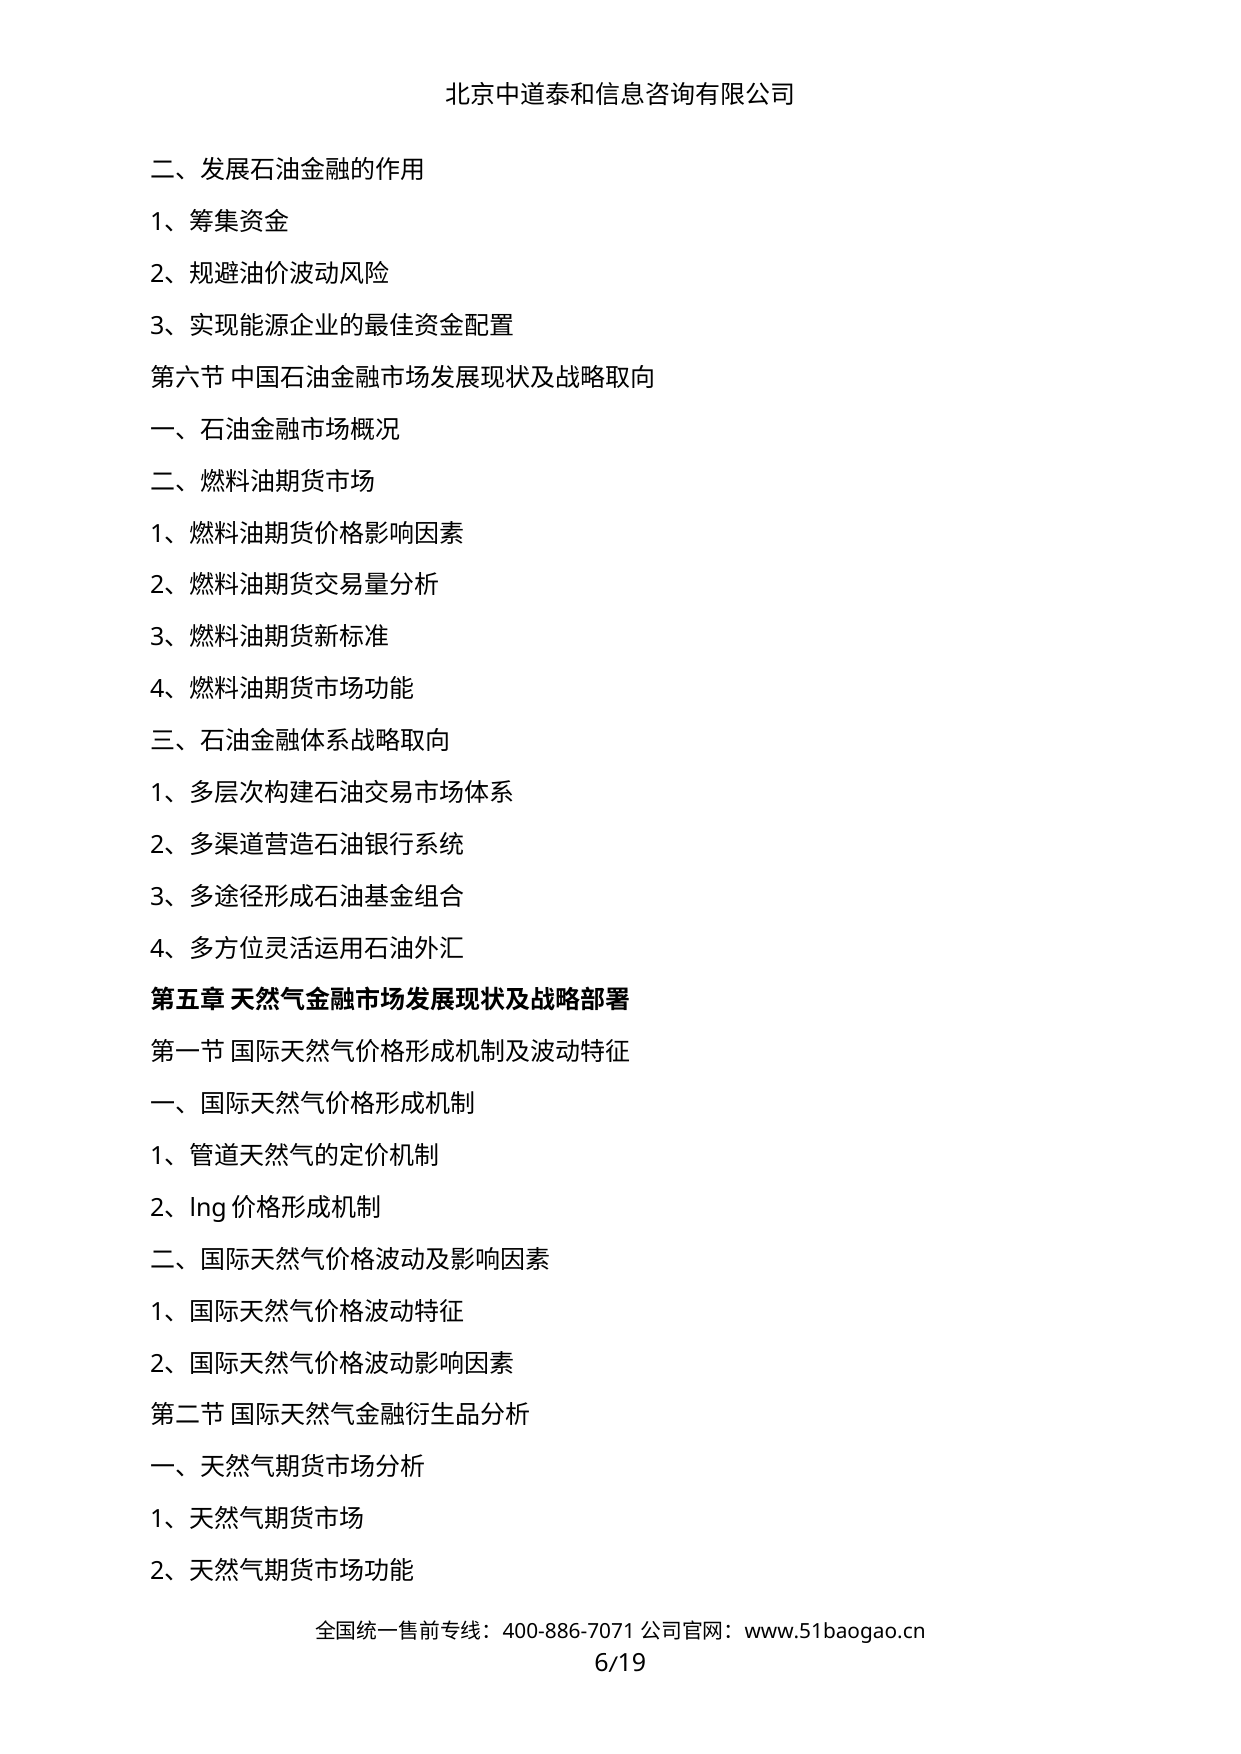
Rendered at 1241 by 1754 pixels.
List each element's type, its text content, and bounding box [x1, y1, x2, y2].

text 第六节 中国石油金融市场发展现状及战略取向 [150, 357, 1090, 394]
text 一、天然气期货市场分析 [150, 1447, 1090, 1483]
text 1、多层次构建石油交易市场体系 [150, 772, 1090, 809]
text 1、筹集资金 [150, 202, 1090, 238]
text 一、国际天然气价格形成机制 [150, 1084, 1090, 1120]
text 3、多途径形成石油基金组合 [150, 876, 1090, 912]
text 4、燃料油期货市场功能 [150, 669, 1090, 705]
text 4、多方位灵活运用石油外汇 [150, 928, 1090, 964]
text 2、国际天然气价格波动影响因素 [150, 1343, 1090, 1379]
text 第二节 国际天然气金融衍生品分析 [150, 1395, 1090, 1431]
text 2、规避油价波动风险 [150, 254, 1090, 290]
text 2、lng价格形成机制 [150, 1187, 1090, 1224]
text 3、实现能源企业的最佳资金配置 [150, 306, 1090, 342]
text 二、发展石油金融的作用 [150, 150, 1090, 186]
text 1、天然气期货市场 [150, 1499, 1090, 1535]
text 1、国际天然气价格波动特征 [150, 1291, 1090, 1327]
text 三、石油金融体系战略取向 [150, 721, 1090, 757]
text 2、天然气期货市场功能 [150, 1551, 1090, 1587]
text 2、多渠道营造石油银行系统 [150, 824, 1090, 861]
text 一、石油金融市场概况 [150, 409, 1090, 446]
text 2、燃料油期货交易量分析 [150, 565, 1090, 601]
text 第五章 天然气金融市场发展现状及战略部署 [150, 980, 1090, 1016]
text 3、燃料油期货新标准 [150, 617, 1090, 653]
text 1、燃料油期货价格影响因素 [150, 513, 1090, 549]
text 1、管道天然气的定价机制 [150, 1136, 1090, 1172]
text 第一节 国际天然气价格形成机制及波动特征 [150, 1032, 1090, 1068]
text 二、国际天然气价格波动及影响因素 [150, 1239, 1090, 1276]
text 二、燃料油期货市场 [150, 461, 1090, 497]
